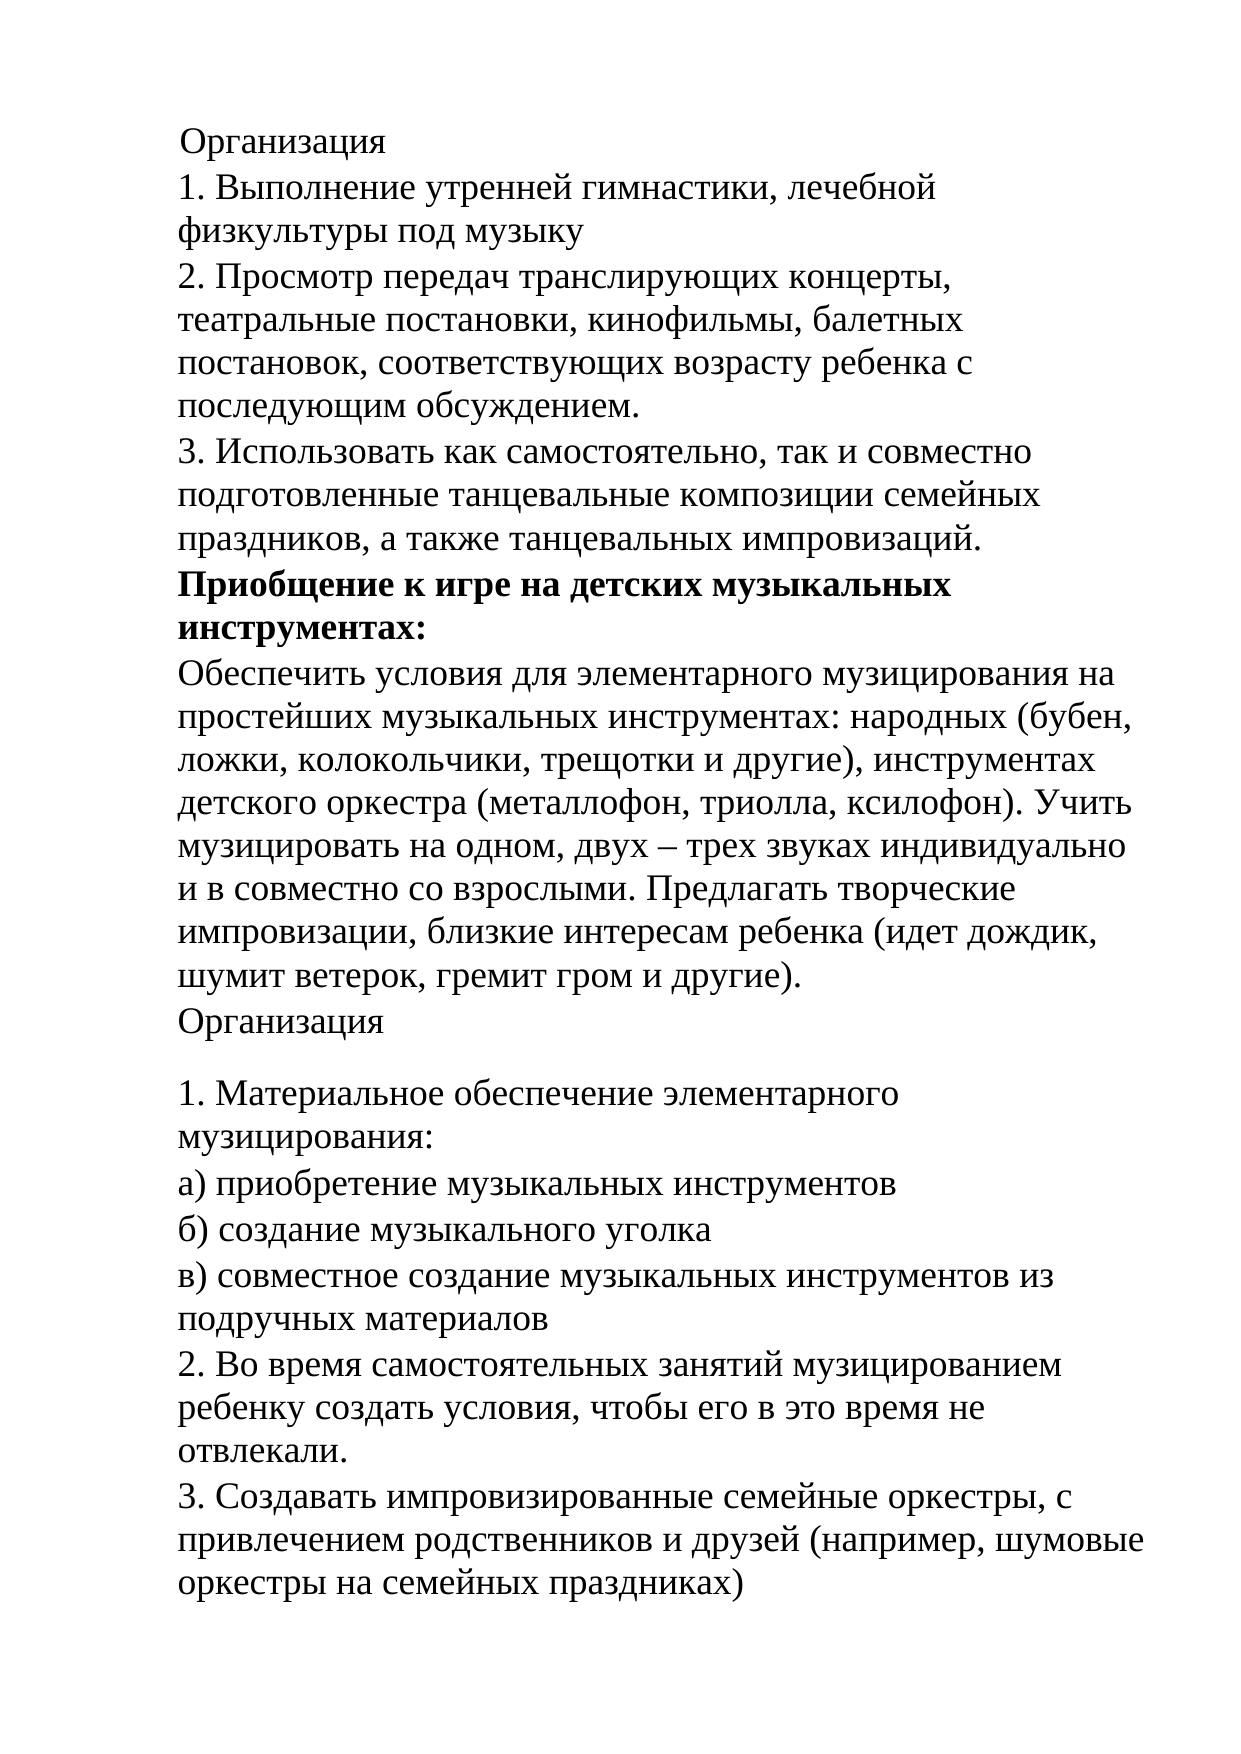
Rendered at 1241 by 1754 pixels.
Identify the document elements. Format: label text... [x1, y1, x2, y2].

text Обеспечить условия для элементарного музицирования на простейших музыкальных инструментах: народных (бубен, ложки, колокольчики, трещотки и другие), инструментах детского оркестра (металлофон, триолла, ксилофон). Учить музицировать на одном, двух – трех звуках индивидуально и в совместно со взрослыми. Предлагать творческие импровизации, близкие интересам ребенка (идет дождик, шумит ветерок, гремит гром и другие). [177, 650, 1152, 995]
text б) создание музыкального уголка [177, 1206, 1152, 1249]
text 3. Использовать как самостоятельно, так и совместно подготовленные танцевальные композиции семейных праздников, а также танцевальных импровизаций. [177, 429, 1152, 558]
text Организация [177, 998, 1152, 1041]
text 2. Просмотр передач транслирующих концерты, театральные постановки, кинофильмы, балетных постановок, соответствующих возрасту ребенка с последующим обсуждением. [177, 253, 1152, 426]
text 1. Материальное обеспечение элементарного музицирования: [177, 1071, 1152, 1157]
text Организация [177, 118, 1152, 161]
text 2. Во время самостоятельных занятий музицированием ребенку создать условия, чтобы его в это время не отвлекали. [177, 1341, 1152, 1471]
text а) приобретение музыкальных инструментов [177, 1160, 1152, 1203]
text Приобщение к игре на детских музыкальных инструментах: [177, 561, 1152, 647]
text в) совместное создание музыкальных инструментов из подручных материалов [177, 1252, 1152, 1338]
text 1. Выполнение утренней гимнастики, лечебной физкультуры под музыку [177, 164, 1152, 250]
text 3. Cоздавать импровизированные семейные оркестры, с привлечением родственников и друзей (например, шумовые оркестры на семейных праздниках) [177, 1473, 1152, 1603]
